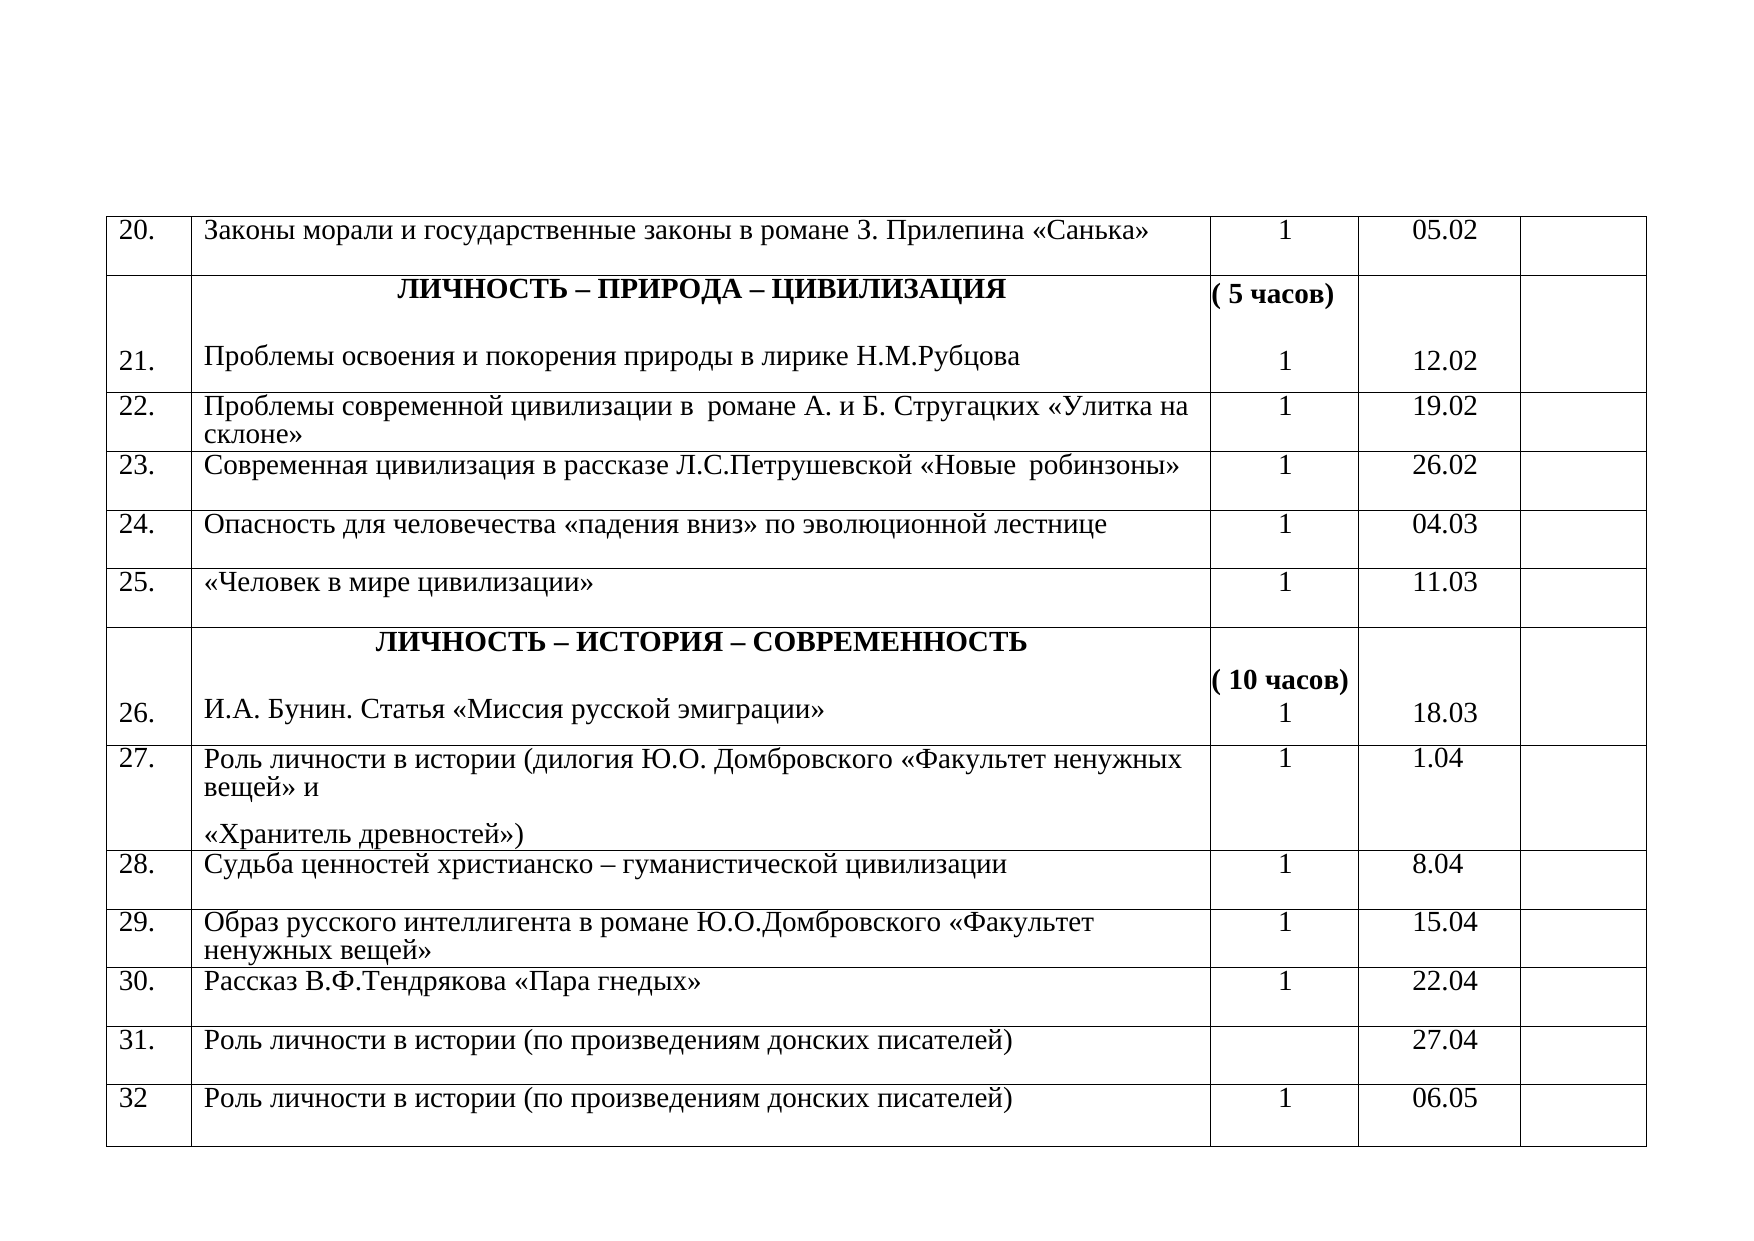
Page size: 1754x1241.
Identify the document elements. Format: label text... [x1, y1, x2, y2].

table_cell Роль личности в истории (дилогия Ю.О. Домбровского «Факультет ненужных вещей» и «Хранитель древностей») [192, 746, 1210, 850]
table_header Законы морали и государственные законы в романе З. Прилепина «Санька» [192, 217, 1210, 275]
table_cell [1521, 1085, 1646, 1146]
table_cell ( 5 часов) 1 [1211, 276, 1358, 392]
table_cell 1.04 [1359, 746, 1520, 850]
table_cell Роль личности в истории (по произведениям донских писателей) [192, 1085, 1210, 1146]
table_cell 31. [107, 1027, 191, 1084]
table_cell [1521, 569, 1646, 627]
table_cell 1 [1211, 1085, 1358, 1146]
table_header 1 [1211, 217, 1358, 275]
table_cell 25. [107, 569, 191, 627]
table_cell 27. [107, 746, 191, 850]
table_cell [1521, 628, 1646, 744]
table_cell 18.03 [1359, 628, 1520, 744]
table_cell 22.04 [1359, 968, 1520, 1026]
table_cell [1521, 746, 1646, 850]
table_cell 8.04 [1359, 851, 1520, 908]
table_cell Проблемы современной цивилизации в романе А. и Б. Стругацких «Улитка на склоне» [192, 393, 1210, 451]
table_cell 1 [1211, 569, 1358, 627]
table_header [1521, 217, 1646, 275]
table_cell 06.05 [1359, 1085, 1520, 1146]
table_cell 26. [107, 628, 191, 744]
table_cell 1 [1211, 910, 1358, 967]
table_cell 1 [1211, 511, 1358, 568]
table_header 05.02 [1359, 217, 1520, 275]
table_cell [1211, 1027, 1358, 1084]
table_cell «Человек в мире цивилизации» [192, 569, 1210, 627]
table_cell 22. [107, 393, 191, 451]
table_cell 1 [1211, 851, 1358, 908]
table_cell 11.03 [1359, 569, 1520, 627]
table_cell 15.04 [1359, 910, 1520, 967]
table_cell [1521, 968, 1646, 1026]
table_cell ЛИЧНОСТЬ – ИСТОРИЯ – СОВРЕМЕННОСТЬ И.А. Бунин. Статья «Миссия русской эмиграции» [192, 628, 1210, 744]
table_cell [1521, 851, 1646, 908]
table_cell 21. [107, 276, 191, 392]
table_cell Рассказ В.Ф.Тендрякова «Пара гнедых» [192, 968, 1210, 1026]
table_cell 1 [1211, 393, 1358, 451]
table_cell Судьба ценностей христианско – гуманистической цивилизации [192, 851, 1210, 908]
table_cell 23. [107, 452, 191, 509]
table_cell Современная цивилизация в рассказе Л.С.Петрушевской «Новые робинзоны» [192, 452, 1210, 509]
table_cell [1521, 910, 1646, 967]
table_cell [1521, 276, 1646, 392]
table_cell Опасность для человечества «падения вниз» по эволюционной лестнице [192, 511, 1210, 568]
table_cell 32 [107, 1085, 191, 1146]
table_cell 26.02 [1359, 452, 1520, 509]
table_cell [1521, 452, 1646, 509]
table_cell 30. [107, 968, 191, 1026]
table_cell 1 [1211, 452, 1358, 509]
table_header 20. [107, 217, 191, 275]
table_cell Образ русского интеллигента в романе Ю.О.Домбровского «Факультет ненужных вещей» [192, 910, 1210, 967]
table_cell 04.03 [1359, 511, 1520, 568]
table_cell [1521, 393, 1646, 451]
table_cell ЛИЧНОСТЬ – ПРИРОДА – ЦИВИЛИЗАЦИЯ Проблемы освоения и покорения природы в лирике Н.М.Рубцова [192, 276, 1210, 392]
table_cell 1 [1211, 746, 1358, 850]
table_cell 27.04 [1359, 1027, 1520, 1084]
table_cell 24. [107, 511, 191, 568]
table_cell [1521, 1027, 1646, 1084]
table_cell 1 [1211, 968, 1358, 1026]
table_cell 29. [107, 910, 191, 967]
table_cell 28. [107, 851, 191, 908]
table_cell ( 10 часов) 1 [1211, 628, 1358, 744]
table_cell Роль личности в истории (по произведениям донских писателей) [192, 1027, 1210, 1084]
table_cell 12.02 [1359, 276, 1520, 392]
table_cell 19.02 [1359, 393, 1520, 451]
table_cell [1521, 511, 1646, 568]
